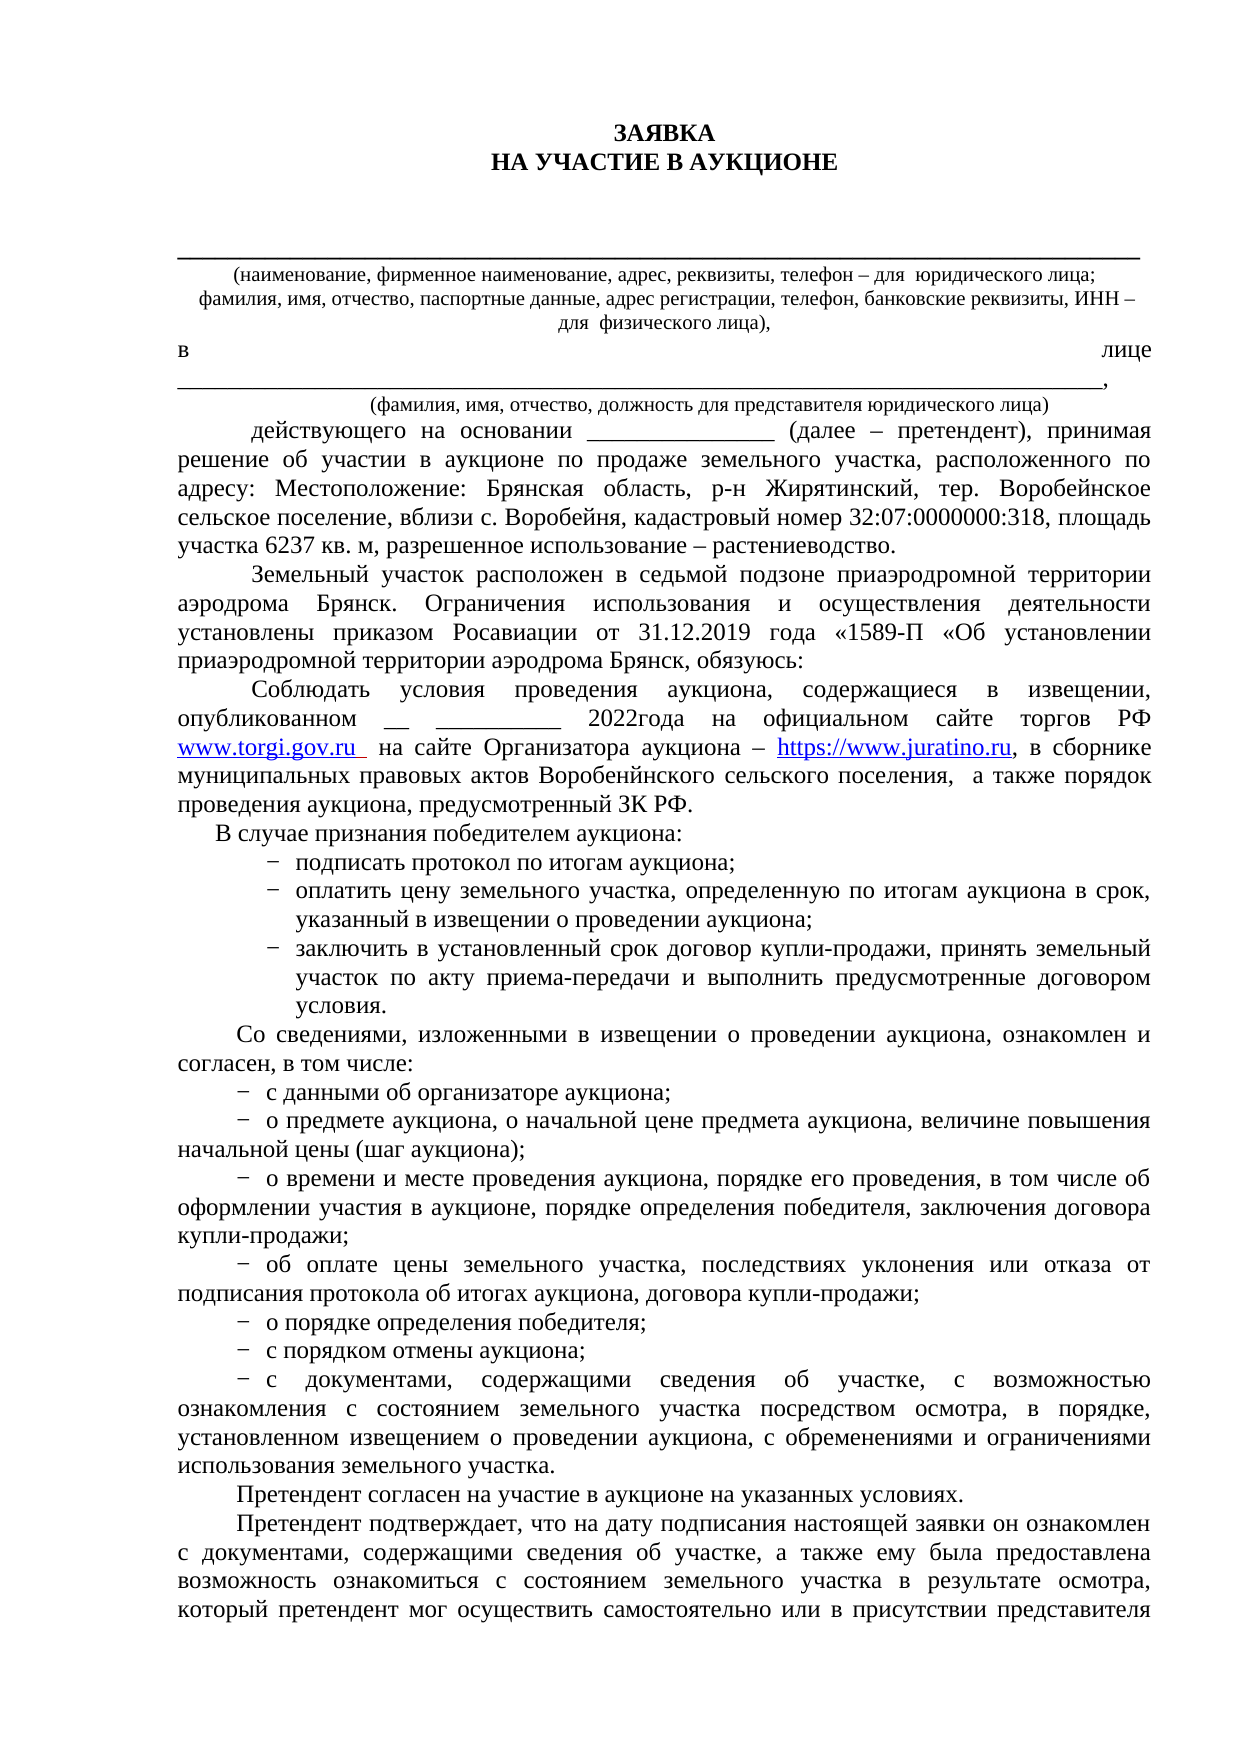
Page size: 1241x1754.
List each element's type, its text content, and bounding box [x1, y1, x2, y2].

list оплатить цену земельного участка, определенную по итогам аукциона в срок, указанный в извещении о проведении аукциона; [266, 876, 1152, 933]
list заключить в установленный срок договор купли-продажи, принять земельный участок по акту приема-передачи и выполнить предусмотренные договором условия. [266, 933, 1152, 1019]
text НА УЧАСТИЕ В АУКЦИОНЕ [177, 147, 1152, 176]
text ЗАЯВКА [177, 118, 1152, 147]
list о порядке определения победителя; [177, 1307, 1152, 1336]
list подписать протокол по итогам аукциона; [266, 847, 1152, 876]
text в лице __________________________________________________________________________, [177, 334, 1152, 392]
list о времени и месте проведения аукциона, порядке его проведения, в том числе об оформлении участия в аукционе, порядке определения победителя, заключения договора купли-продажи; [177, 1163, 1152, 1249]
text Земельный участок расположен в седьмой подзоне приаэродромной территории аэродрома Брянск. Ограничения использования и осуществления деятельности установлены приказом Росавиации от 31.12.2019 года «1589-П «Об установлении приаэродромной территории аэродрома Брянск, обязуюсь: [177, 559, 1152, 674]
text _____________________________________________________________________________ [177, 233, 1152, 262]
text фамилия, имя, отчество, паспортные данные, адрес регистрации, телефон, банковские реквизиты, ИНН – для физического лица), [177, 286, 1152, 334]
text (фамилия, имя, отчество, должность для представителя юридического лица) [177, 392, 1152, 416]
text Претендент согласен на участие в аукционе на указанных условиях. [177, 1479, 1152, 1508]
list о предмете аукциона, о начальной цене предмета аукциона, величине повышения начальной цены (шаг аукциона); [177, 1106, 1152, 1163]
text действующего на основании _______________ (далее – претендент), принимая решение об участии в аукционе по продаже земельного участка, расположенного по адресу: Местоположение: Брянская область, р-н Жирятинский, тер. Воробейнское сельское поселение, вблизи с. Воробейня, кадастровый номер 32:07:0000000:318, площадь участка 6237 кв. м, разрешенное использование – растениеводство. [177, 416, 1152, 559]
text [177, 1508, 1152, 1623]
text Со сведениями, изложенными в извещении о проведении аукциона, ознакомлен и согласен, в том числе: [177, 1019, 1152, 1077]
text В случае признания победителем аукциона: [215, 818, 1152, 847]
list с порядком отмены аукциона; [177, 1336, 1152, 1364]
list об оплате цены земельного участка, последствиях уклонения или отказа от подписания протокола об итогах аукциона, договора купли-продажи; [177, 1249, 1152, 1307]
text (наименование, фирменное наименование, адрес, реквизиты, телефон – для юридического лица; [177, 262, 1152, 286]
list с документами, содержащими сведения об участке, с возможностью ознакомления с состоянием земельного участка посредством осмотра, в порядке, установленном извещением о проведении аукциона, с обременениями и ограничениями использования земельного участка. [177, 1364, 1152, 1479]
text Соблюдать условия проведения аукциона, содержащиеся в извещении, опубликованном __ __________ 2022года на официальном сайте торгов РФ www.torgi.gov.ru на сайте Организатора аукциона – https://www.juratino.ru, в сборнике муниципальных правовых актов Воробенйнского сельского поселения, а также порядок проведения аукциона, предусмотренный ЗК РФ. [177, 674, 1152, 818]
list с данными об организаторе аукциона; [177, 1077, 1152, 1106]
